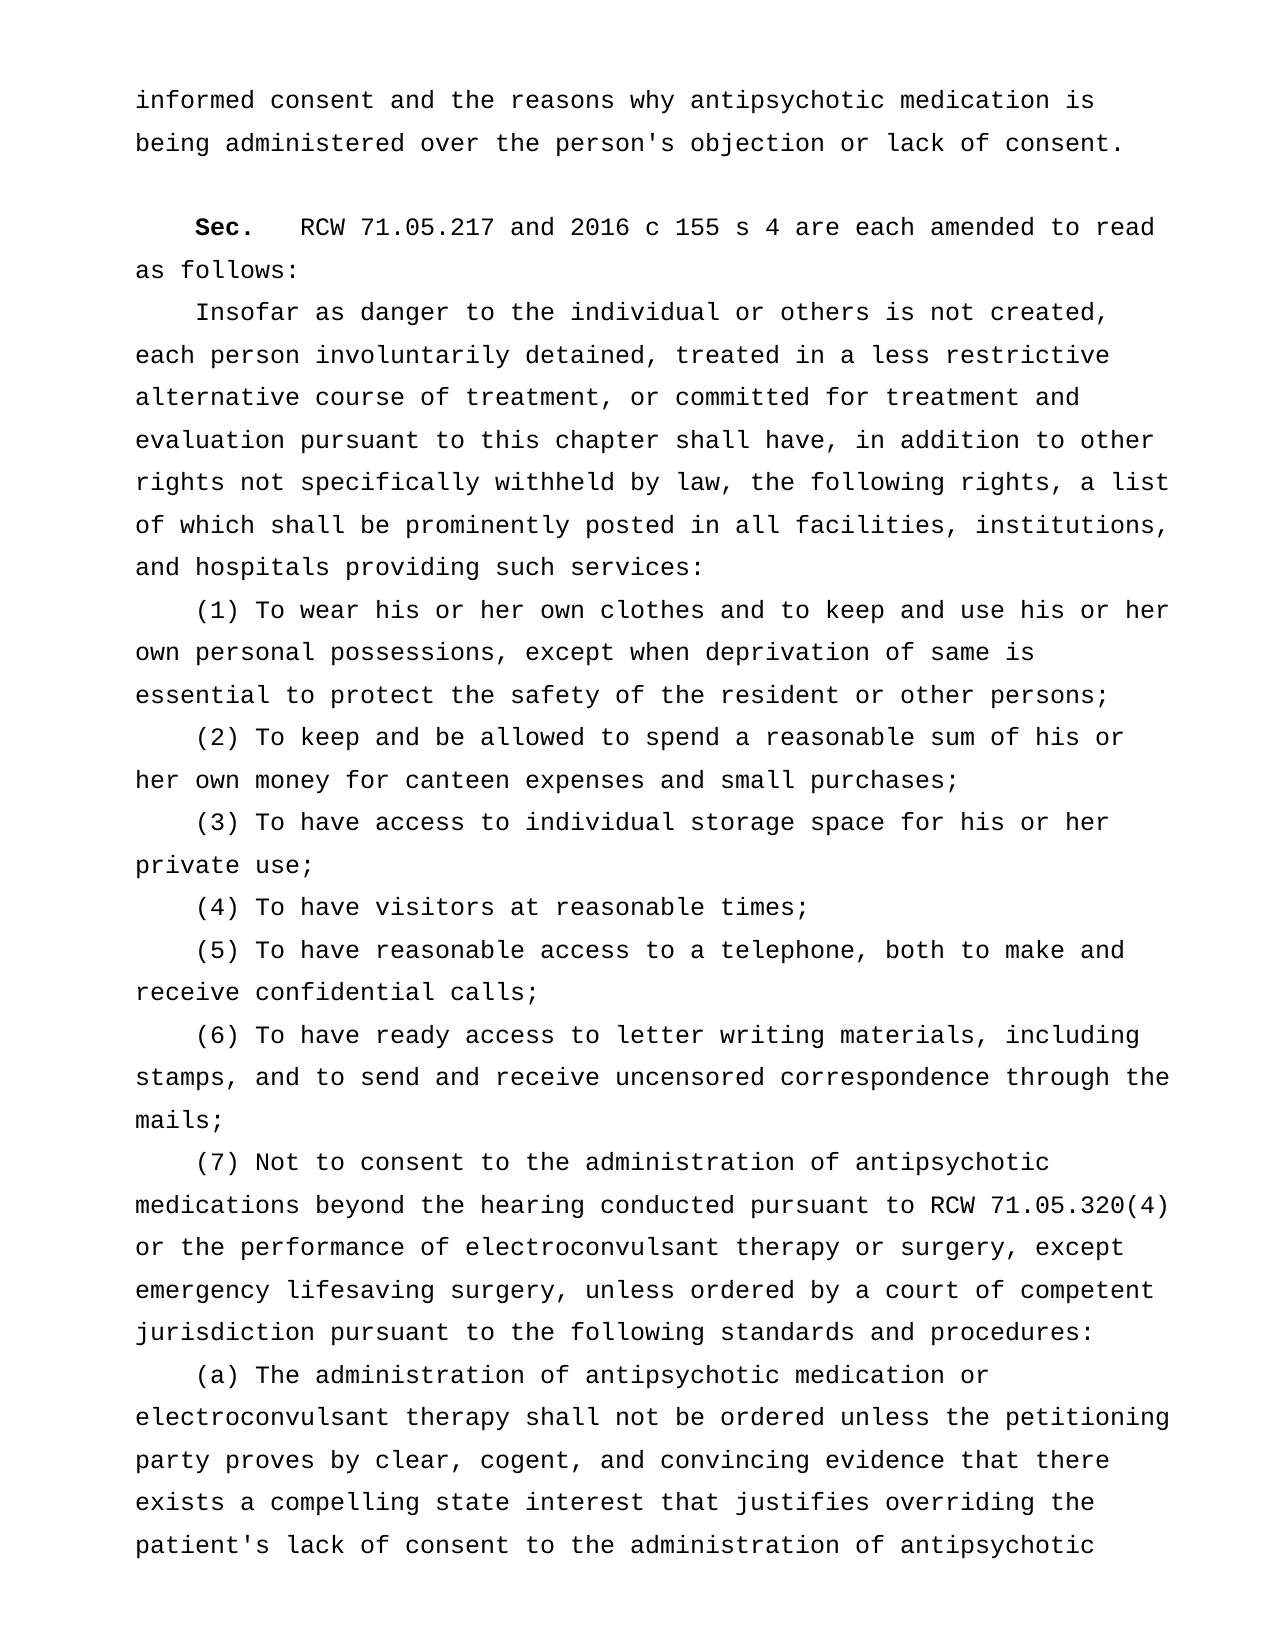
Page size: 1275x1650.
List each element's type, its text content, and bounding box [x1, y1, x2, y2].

text Insofar as danger to the individual or others is not created, each person involuntarily detained, treated in a less restrictive alternative course of treatment, or committed for treatment and evaluation pursuant to this chapter shall have, in addition to other rights not specifically withheld by law, the following rights, a list of which shall be prominently posted in all facilities, institutions, and hospitals providing such services: [135, 287, 1170, 584]
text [135, 1349, 1170, 1562]
text (5) To have reasonable access to a telephone, both to make and receive confidential calls; [135, 924, 1170, 1009]
text (6) To have ready access to letter writing materials, including stamps, and to send and receive uncensored correspondence through the mails; [135, 1009, 1170, 1137]
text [135, 75, 1170, 160]
text (1) To wear his or her own clothes and to keep and use his or her own personal possessions, except when deprivation of same is essential to protect the safety of the resident or other persons; [135, 584, 1170, 712]
text Sec. RCW 71.05.217 and 2016 c 155 s 4 are each amended to read as follows: [135, 202, 1170, 287]
text (2) To keep and be allowed to spend a reasonable sum of his or her own money for canteen expenses and small purchases; [135, 712, 1170, 797]
text (3) To have access to individual storage space for his or her private use; [135, 797, 1170, 882]
text (7) Not to consent to the administration of antipsychotic medications beyond the hearing conducted pursuant to RCW 71.05.320(4) or the performance of electroconvulsant therapy or surgery, except emergency lifesaving surgery, unless ordered by a court of competent jurisdiction pursuant to the following standards and procedures: [135, 1137, 1170, 1349]
text (4) To have visitors at reasonable times; [135, 882, 1170, 924]
